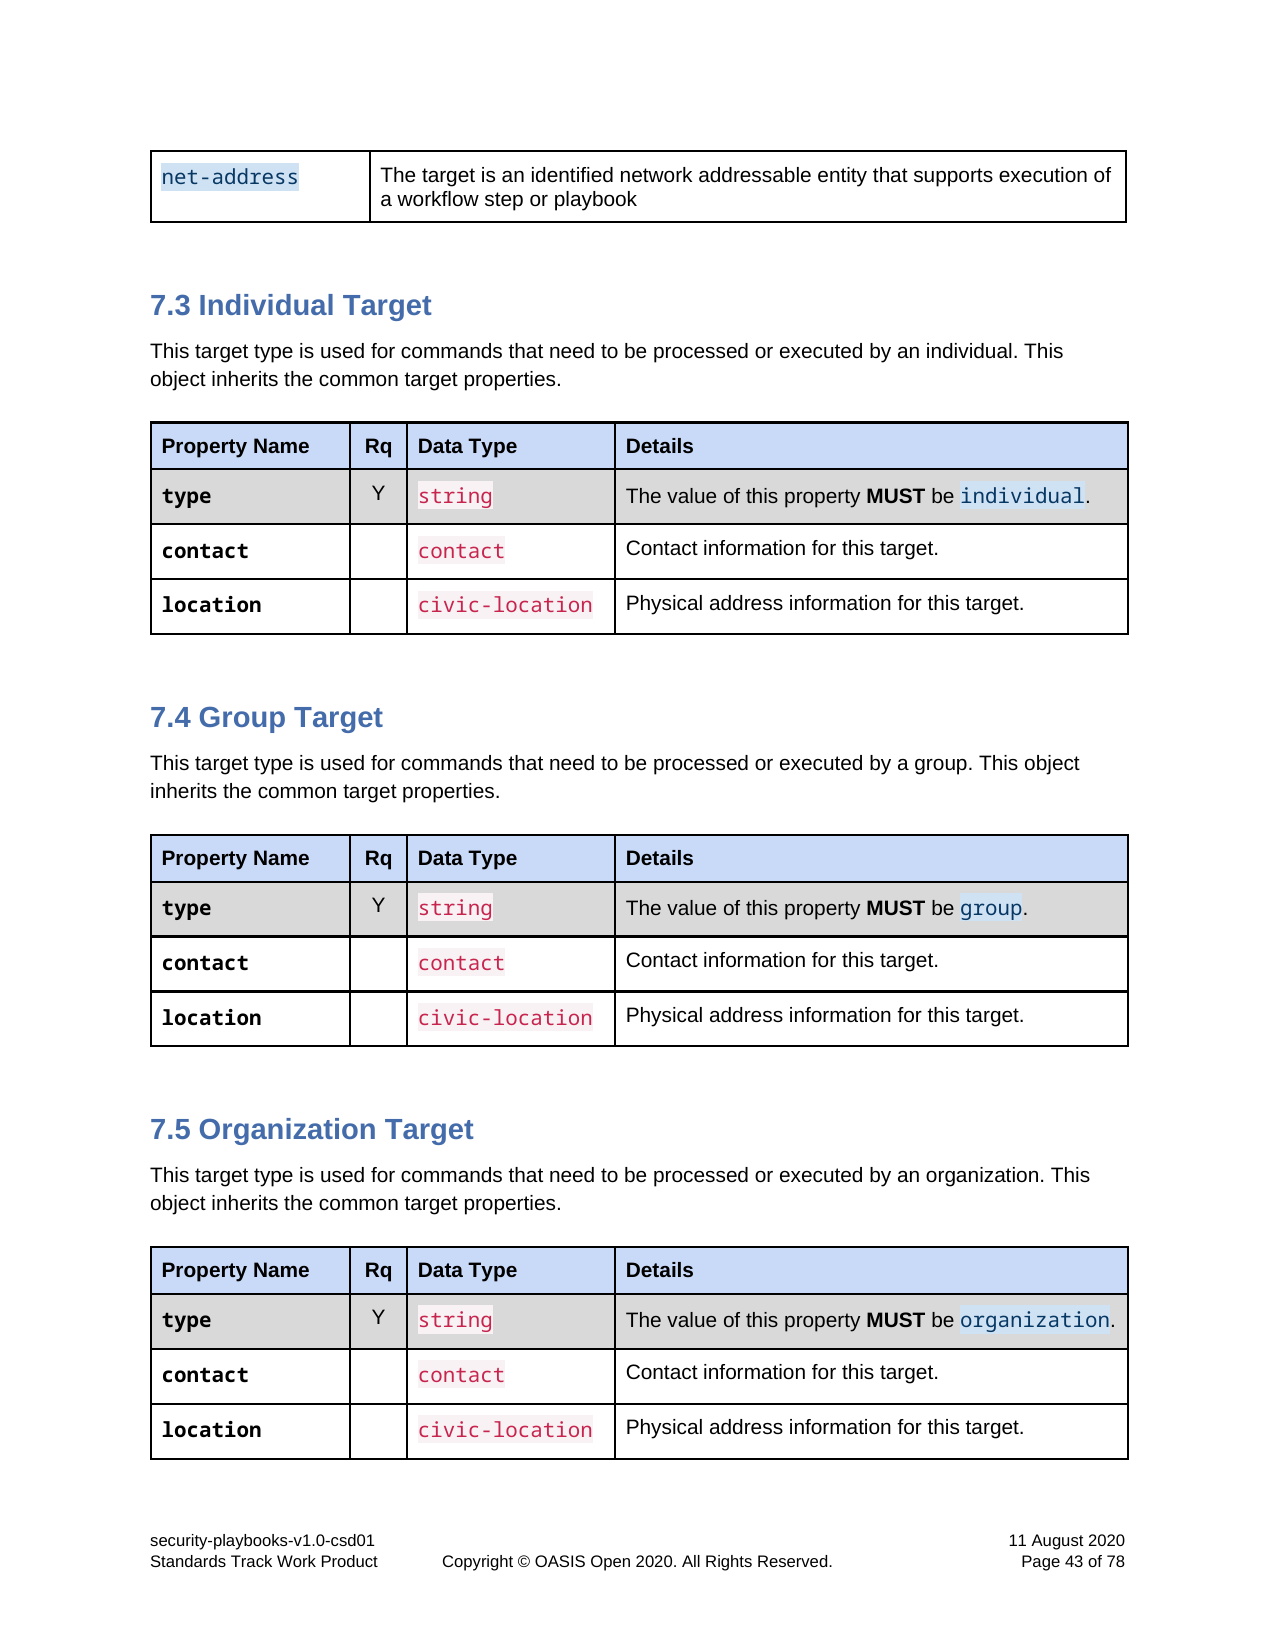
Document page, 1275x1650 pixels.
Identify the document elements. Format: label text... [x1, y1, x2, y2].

table_cell [351, 993, 406, 1045]
table_header Property Name [152, 1248, 349, 1293]
table_cell contact [408, 525, 614, 578]
table_cell Contact information for this target. [616, 938, 1127, 990]
table_cell net-address [152, 152, 369, 221]
table_cell civic-location [408, 993, 614, 1045]
table_cell string [408, 1295, 614, 1348]
table_header Details [616, 1248, 1127, 1293]
table_header Data Type [408, 424, 614, 468]
table_cell string [408, 883, 614, 935]
table_cell [351, 525, 406, 578]
table_cell contact [152, 938, 349, 990]
table_cell Physical address information for this target. [616, 993, 1127, 1045]
table_cell contact [152, 525, 349, 578]
table_cell contact [408, 938, 614, 990]
table_header Property Name [152, 424, 349, 468]
text This target type is used for commands that need to be processed or executed by an organization. This object inherits the common target properties. [150, 1163, 1125, 1215]
table_cell [351, 1350, 406, 1402]
table_header Details [616, 424, 1127, 468]
table_cell string [408, 470, 614, 523]
table_cell contact [152, 1350, 349, 1402]
table_cell type [152, 883, 349, 935]
table_cell [351, 1405, 406, 1457]
table_cell location [152, 1405, 349, 1457]
table_header Rq [351, 1248, 406, 1293]
table_cell type [152, 1295, 349, 1348]
text This target type is used for commands that need to be processed or executed by a group. This object inherits the common target properties. [150, 751, 1125, 803]
table_cell The value of this property MUST be group. [616, 883, 1127, 935]
table_header Data Type [408, 1248, 614, 1293]
table_cell The target is an identified network addressable entity that supports execution of a workflow step or playbook [371, 152, 1125, 221]
table_header Details [616, 836, 1127, 881]
table_cell [351, 580, 406, 633]
table_cell Y [351, 883, 406, 935]
subtitle 7.5 Organization Target [150, 1112, 1125, 1146]
table_header Rq [351, 836, 406, 881]
table_cell location [152, 993, 349, 1045]
table_header Property Name [152, 836, 349, 881]
table_cell Y [351, 1295, 406, 1348]
table_cell Physical address information for this target. [616, 580, 1127, 633]
table_cell Contact information for this target. [616, 525, 1127, 578]
table_cell The value of this property MUST be organization. [616, 1295, 1127, 1348]
table_header Rq [351, 424, 406, 468]
table_cell type [152, 470, 349, 523]
table_cell The value of this property MUST be individual. [616, 470, 1127, 523]
table_cell contact [408, 1350, 614, 1402]
table_cell civic-location [408, 580, 614, 633]
text This target type is used for commands that need to be processed or executed by an individual. This object inherits the common target properties. [150, 339, 1125, 390]
table_cell Physical address information for this target. [616, 1405, 1127, 1457]
table_cell Contact information for this target. [616, 1350, 1127, 1402]
table_cell Y [351, 470, 406, 523]
table_cell location [152, 580, 349, 633]
subtitle 7.3 Individual Target [150, 288, 1125, 321]
table_cell [351, 938, 406, 990]
table_header Data Type [408, 836, 614, 881]
table_cell civic-location [408, 1405, 614, 1457]
subtitle 7.4 Group Target [150, 700, 1125, 734]
